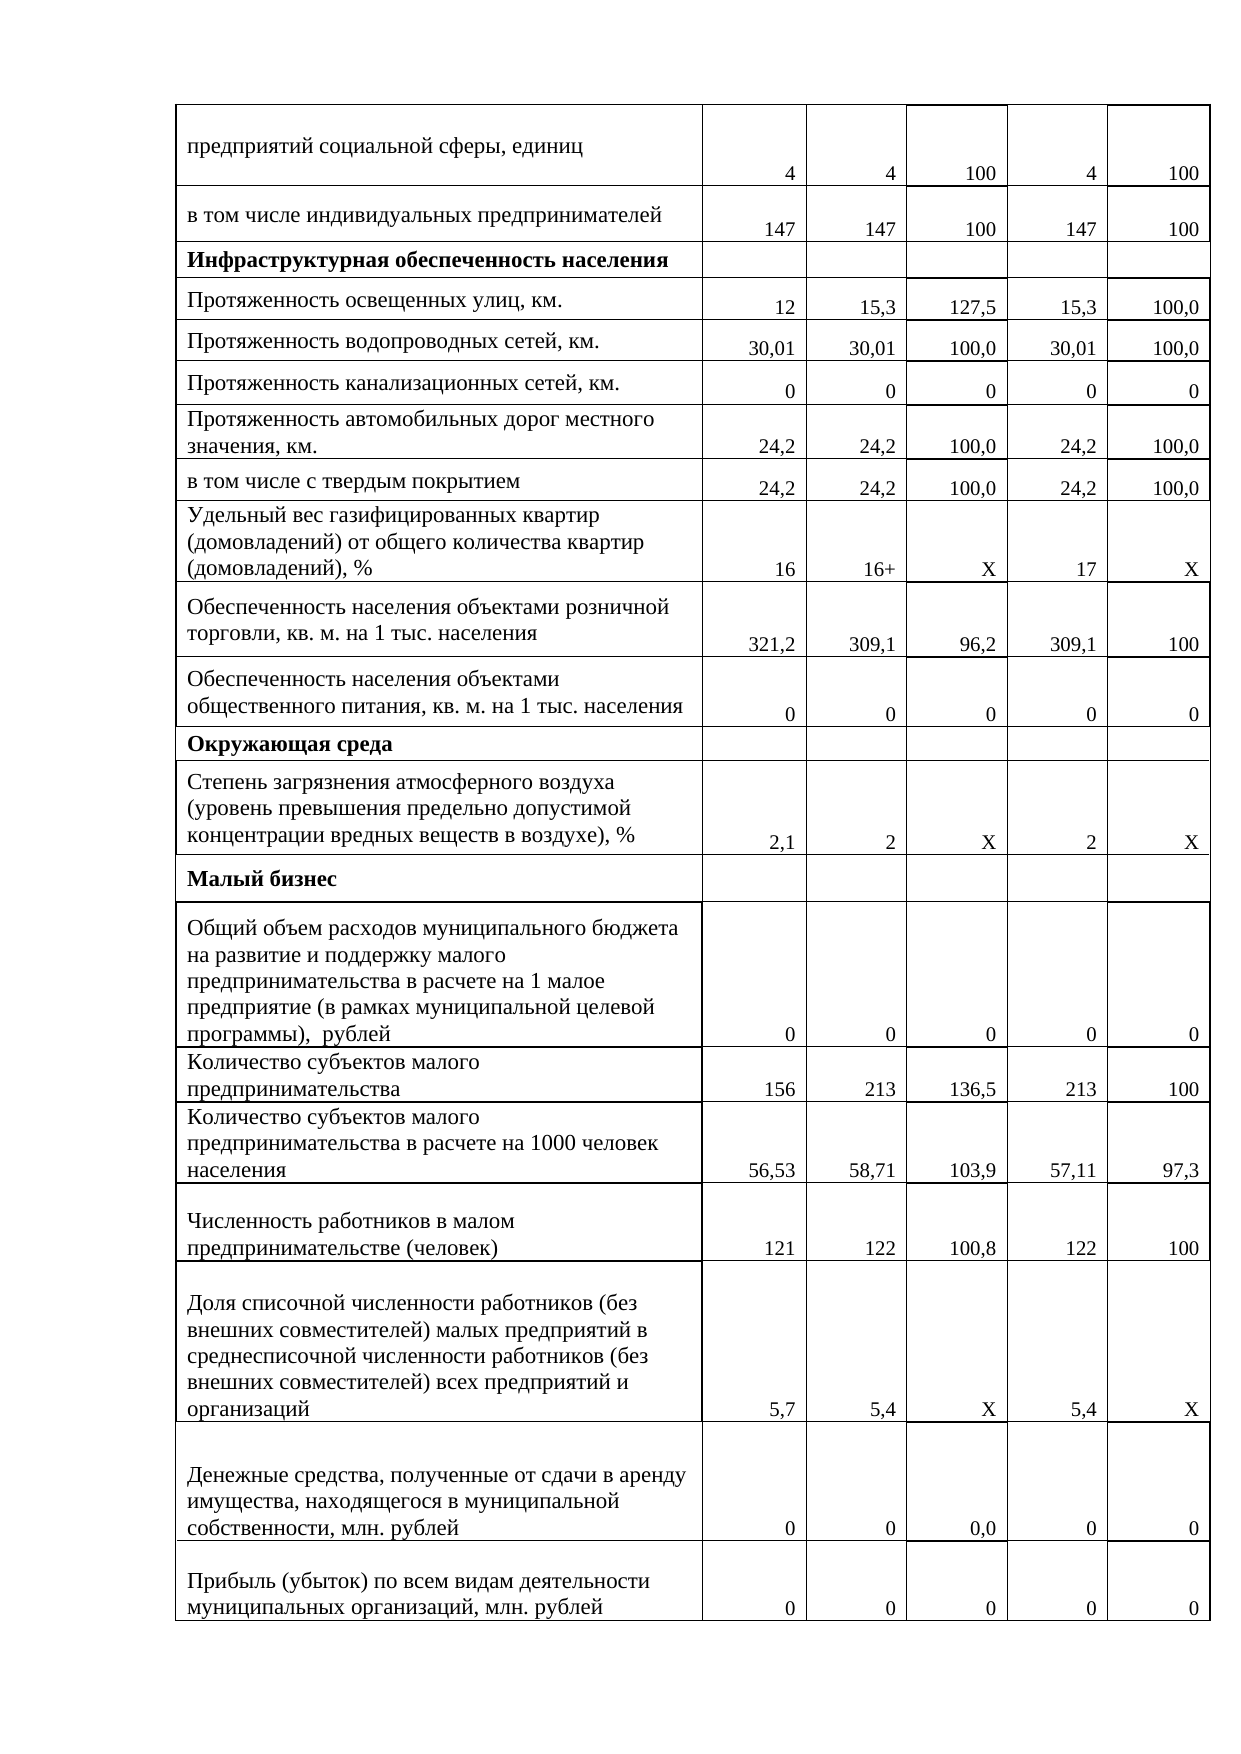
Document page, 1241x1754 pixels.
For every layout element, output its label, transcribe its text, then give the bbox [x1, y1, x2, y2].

table_cell Х [1108, 1261, 1210, 1421]
table_cell 2 [1008, 761, 1107, 854]
table_cell 100,0 [1108, 321, 1209, 360]
table_cell 100,8 [907, 1184, 1007, 1260]
table_cell 0 [1008, 657, 1107, 726]
table_cell [1108, 242, 1210, 277]
table_cell [703, 727, 806, 760]
table_cell 100 [1108, 1184, 1209, 1260]
table_cell 4 [703, 105, 806, 185]
table_cell 30,01 [703, 320, 806, 360]
table_cell Обеспеченность населения объектами общественного питания, кв. м. на 1 тыс. населения [177, 657, 702, 726]
table_cell 24,2 [1008, 459, 1107, 500]
table_cell Х [1108, 501, 1210, 581]
table_cell [703, 855, 806, 901]
table_cell 309,1 [1008, 582, 1107, 656]
table_cell Общий объем расходов муниципального бюджета на развитие и поддержку малого предпринимательства в расчете на 1 малое предприятие (в рамках муниципальной целевой программы), рублей [177, 903, 701, 1046]
table_cell 100 [1108, 1048, 1209, 1101]
table_cell 103,9 [907, 1103, 1007, 1182]
table_cell 24,2 [1008, 405, 1107, 458]
table_cell 0 [1008, 1422, 1107, 1540]
table_cell Х [907, 1261, 1007, 1421]
table_cell [807, 242, 906, 277]
table_cell 5,4 [1008, 1261, 1107, 1421]
table_cell 0 [703, 1422, 806, 1540]
table_cell 156 [703, 1047, 806, 1101]
table_cell 24,2 [807, 459, 906, 500]
table_cell [807, 855, 906, 901]
table_cell Инфраструктурная обеспеченность населения [177, 242, 702, 277]
table_cell 0 [1108, 658, 1209, 726]
table_cell 5,4 [807, 1261, 906, 1421]
table_cell [1008, 242, 1107, 277]
table_cell 100 [907, 106, 1007, 185]
table_cell 0 [703, 361, 806, 403]
table_cell 96,2 [907, 583, 1007, 656]
table_cell Протяженность автомобильных дорог местного значения, км. [177, 405, 702, 458]
table_cell 56,53 [703, 1102, 806, 1182]
table_cell 0 [703, 902, 806, 1046]
table_cell 0 [907, 1542, 1007, 1619]
table_cell 100,0 [907, 406, 1007, 458]
table_cell 30,01 [807, 320, 906, 360]
table_cell предприятий социальной сферы, единиц [177, 105, 702, 185]
table_cell 213 [1008, 1047, 1107, 1101]
table_cell Х [907, 761, 1007, 854]
table_cell Малый бизнес [176, 855, 702, 901]
table_cell 100 [1108, 187, 1209, 241]
table_cell 30,01 [1008, 320, 1107, 360]
table_cell [907, 855, 1007, 901]
table_cell [807, 727, 906, 760]
table_cell [1008, 855, 1107, 901]
table_cell 0,0 [907, 1423, 1007, 1540]
table_cell 122 [807, 1183, 906, 1260]
table_cell Протяженность водопроводных сетей, км. [177, 320, 702, 360]
table_cell 0 [1108, 903, 1209, 1046]
table_cell 0 [703, 1541, 806, 1619]
table_cell [1008, 727, 1107, 760]
table_cell 100,0 [1108, 460, 1209, 500]
table_cell 0 [807, 657, 906, 726]
table_cell Денежные средства, полученные от сдачи в аренду имущества, находящегося в муниципальной собственности, млн. рублей [176, 1422, 702, 1540]
table_cell Степень загрязнения атмосферного воздуха (уровень превышения предельно допустимой концентрации вредных веществ в воздухе), % [177, 761, 702, 854]
table_cell 0 [907, 362, 1007, 403]
table_cell 16+ [807, 501, 906, 581]
table_cell [1108, 854, 1210, 901]
table_cell Численность работников в малом предпринимательстве (человек) [177, 1184, 701, 1260]
table_cell [907, 727, 1007, 760]
table_cell 147 [703, 186, 806, 241]
table_cell 16 [703, 501, 806, 581]
table_cell 100,0 [907, 321, 1007, 360]
table_cell Удельный вес газифицированных квартир (домовладений) от общего количества квартир (домовладений), % [177, 501, 702, 581]
table_cell 17 [1008, 501, 1107, 581]
table_cell 127,5 [907, 279, 1007, 319]
table_cell 0 [907, 658, 1007, 726]
table_cell 24,2 [807, 405, 906, 458]
table_cell Х [1108, 760, 1210, 854]
table_cell 321,2 [703, 582, 806, 656]
table_cell 0 [1108, 362, 1209, 403]
table_cell 58,71 [807, 1102, 906, 1182]
table_cell 24,2 [703, 405, 806, 458]
table_cell 100 [907, 187, 1007, 241]
table_cell Х [907, 501, 1007, 581]
table_cell Прибыль (убыток) по всем видам деятельности муниципальных организаций, млн. рублей [176, 1540, 702, 1619]
table_cell 97,3 [1108, 1103, 1209, 1182]
table_cell 0 [807, 1422, 906, 1540]
table_cell 309,1 [807, 582, 906, 656]
table_cell 136,5 [907, 1048, 1007, 1101]
table_cell Количество субъектов малого предпринимательства [177, 1048, 701, 1101]
table_cell Протяженность канализационных сетей, км. [177, 361, 702, 403]
table_cell 121 [703, 1183, 806, 1260]
table_cell 122 [1008, 1183, 1107, 1260]
table_cell 0 [1008, 902, 1107, 1046]
table_cell 100,0 [1108, 279, 1209, 319]
table_cell в том числе с твердым покрытием [177, 459, 702, 500]
table_cell 12 [703, 278, 806, 319]
table_cell 100,0 [1108, 406, 1209, 458]
table_cell 0 [1108, 1542, 1209, 1619]
table_cell Доля списочной численности работников (без внешних совместителей) малых предприятий в среднесписочной численности работников (без внешних совместителей) всех предприятий и организаций [177, 1262, 701, 1421]
table_cell 0 [1008, 1541, 1107, 1619]
table_cell 0 [1108, 1423, 1209, 1540]
table_cell 15,3 [807, 278, 906, 319]
table_cell 5,7 [703, 1261, 806, 1421]
table_cell 147 [1008, 186, 1107, 241]
table_cell Количество субъектов малого предпринимательства в расчете на 1000 человек населения [177, 1103, 701, 1182]
table_cell 0 [807, 1541, 906, 1619]
table_cell [1108, 727, 1210, 760]
table_cell 0 [807, 902, 906, 1046]
table_cell 4 [1008, 105, 1107, 185]
table_cell 4 [807, 105, 906, 185]
table_cell 24,2 [703, 459, 806, 500]
table_cell в том числе индивидуальных предпринимателей [177, 186, 702, 241]
table_cell Окружающая среда [176, 727, 702, 760]
table_cell 2,1 [703, 761, 806, 854]
table_cell [907, 242, 1007, 277]
table_cell Протяженность освещенных улиц, км. [177, 278, 702, 319]
table_cell 57,11 [1008, 1102, 1107, 1182]
table_cell 2 [807, 761, 906, 854]
table_cell 100,0 [907, 460, 1007, 500]
table_cell 0 [907, 902, 1007, 1046]
table_cell 15,3 [1008, 278, 1107, 319]
table_cell 100 [1108, 106, 1209, 185]
table_cell 0 [807, 361, 906, 403]
table_cell 0 [703, 657, 806, 726]
table_cell 100 [1108, 583, 1209, 656]
table_cell 147 [807, 186, 906, 241]
table_cell [703, 242, 806, 277]
table_cell 0 [1008, 361, 1107, 403]
table_cell 213 [807, 1047, 906, 1101]
table_cell Обеспеченность населения объектами розничной торговли, кв. м. на 1 тыс. населения [177, 582, 702, 656]
